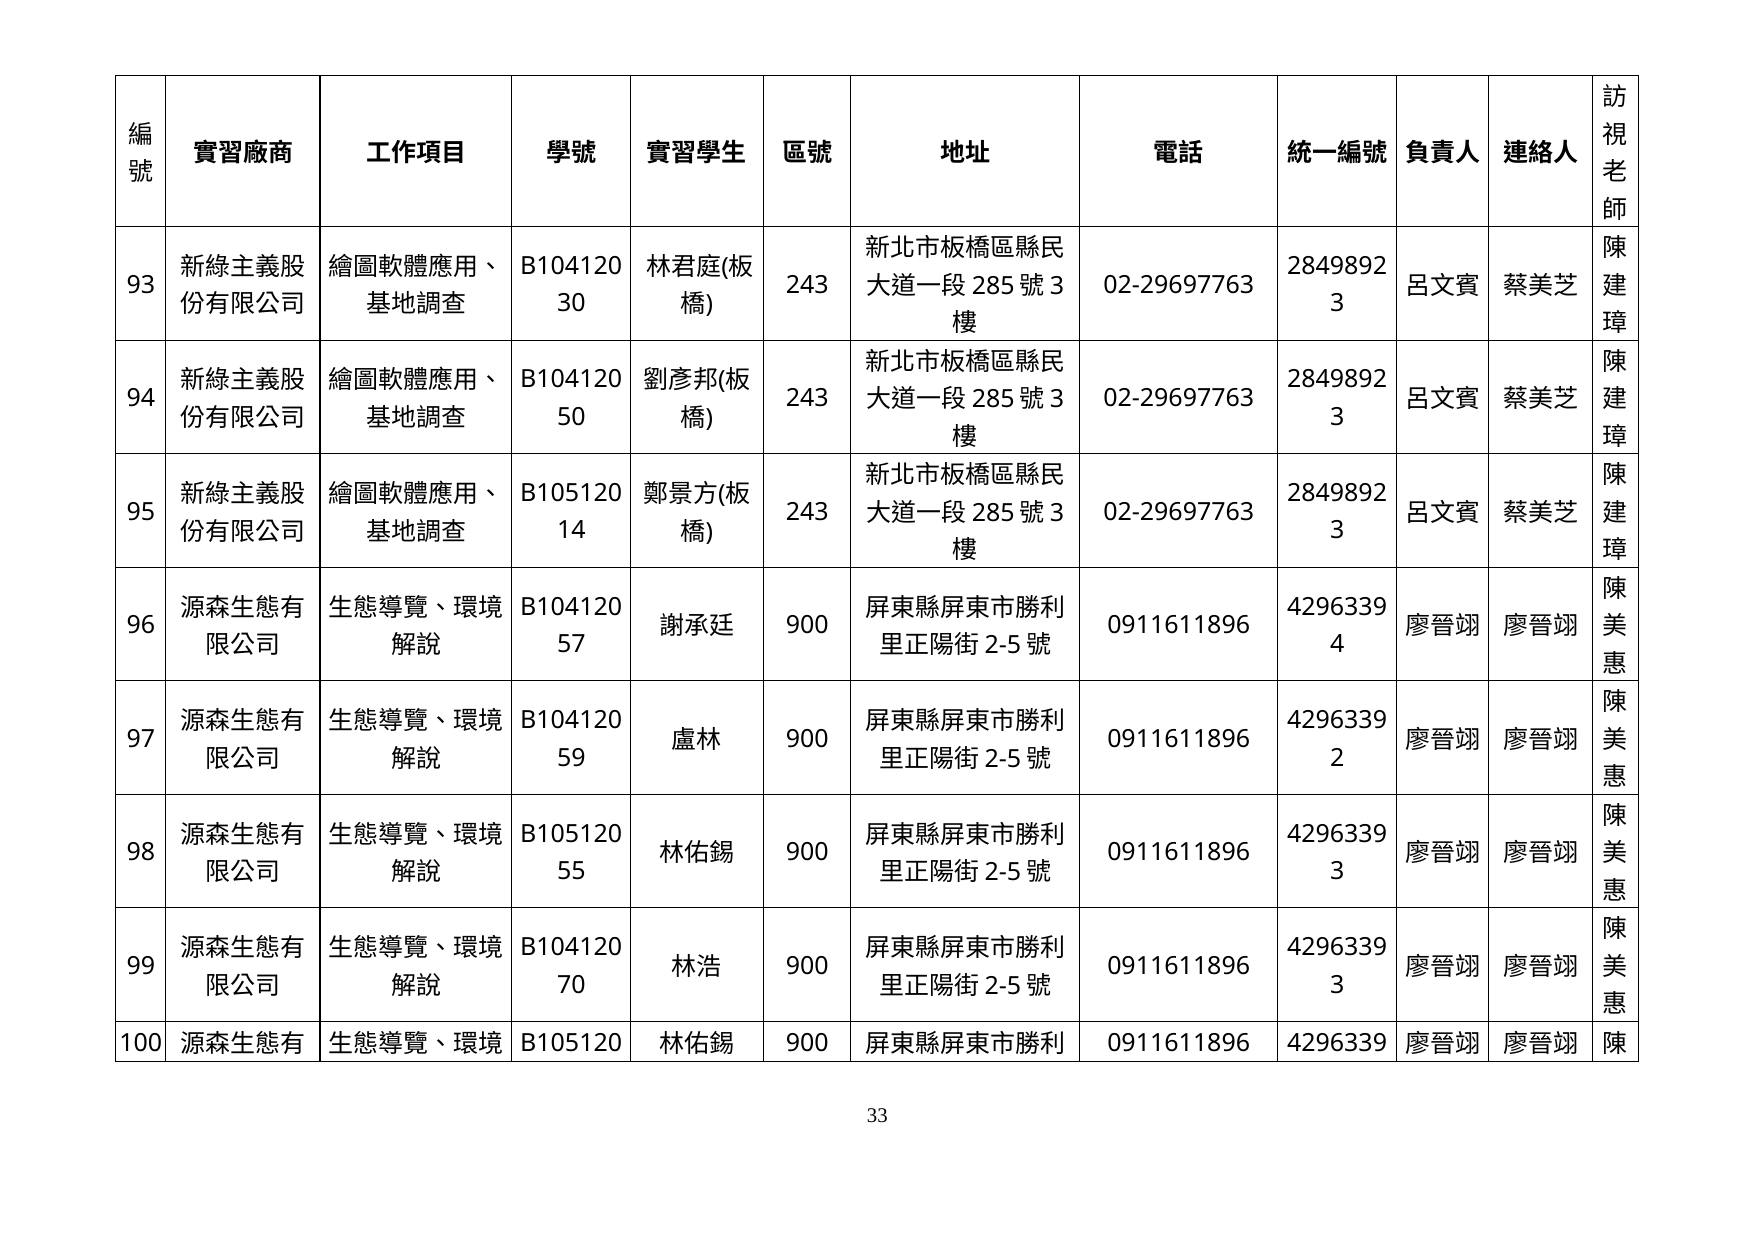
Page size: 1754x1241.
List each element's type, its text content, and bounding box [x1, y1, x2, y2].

table_cell 100 [116, 1022, 165, 1061]
table_cell 新北市板橋區縣民大道一段285號3樓 [851, 454, 1079, 567]
table_cell 鄭景方(板橋) [631, 454, 763, 567]
table_cell 廖晉翊 [1489, 681, 1592, 794]
table_cell 900 [764, 1022, 850, 1061]
table_cell 廖晉翊 [1397, 795, 1488, 907]
table_cell B10412070 [512, 908, 630, 1021]
table_cell B10512055 [512, 1022, 630, 1061]
table_cell 02-29697763 [1080, 341, 1277, 453]
table_cell 源森生態有限公司 [166, 568, 319, 680]
table_cell B10512055 [512, 795, 630, 907]
table_cell 生態導覽、環境解說 [321, 908, 511, 1021]
table_cell 新綠主義股份有限公司 [166, 454, 319, 567]
table_cell 99 [116, 908, 165, 1021]
table_cell B10412059 [512, 681, 630, 794]
table_header 訪視老師 [1593, 76, 1638, 226]
table_header 統一編號 [1278, 76, 1396, 226]
table_cell 源森生態有限公司 [166, 908, 319, 1021]
table_cell 42963394 [1278, 568, 1396, 680]
table_cell 243 [764, 227, 850, 339]
table_cell 93 [116, 227, 165, 339]
table_cell 廖晉翊 [1397, 908, 1488, 1021]
table_cell 屏東縣屏東市勝利里正陽街2-5號 [851, 908, 1079, 1021]
table_cell 陳美惠 [1593, 908, 1638, 1021]
table_cell 900 [764, 908, 850, 1021]
table_cell 繪圖軟體應用、基地調查 [321, 341, 511, 453]
table_cell 陳建璋 [1593, 454, 1638, 567]
table_cell 呂文賓 [1397, 454, 1488, 567]
table_cell 屏東縣屏東市勝利里正陽街2-5號 [851, 1022, 1079, 1061]
table_cell 98 [116, 795, 165, 907]
table_cell 源森生態有限公司 [166, 795, 319, 907]
table_cell 陳建璋 [1593, 227, 1638, 339]
table_cell 02-29697763 [1080, 454, 1277, 567]
table_cell 屏東縣屏東市勝利里正陽街2-5號 [851, 568, 1079, 680]
table_cell 陳美惠 [1593, 681, 1638, 794]
table_header 地址 [851, 76, 1079, 226]
table_cell B10412030 [512, 227, 630, 339]
table_cell 林佑錫 [631, 1022, 763, 1061]
table_cell 廖晉翊 [1489, 1022, 1592, 1061]
table_cell 28498923 [1278, 454, 1396, 567]
table_cell 陳美惠 [1593, 1022, 1638, 1061]
table_header 編號 [116, 76, 165, 226]
table_cell 呂文賓 [1397, 227, 1488, 339]
table_cell 劉彥邦(板橋) [631, 341, 763, 453]
table_cell 97 [116, 681, 165, 794]
table_cell 蔡美芝 [1489, 341, 1592, 453]
table_cell 廖晉翊 [1489, 908, 1592, 1021]
table_cell 生態導覽、環境解說 [321, 681, 511, 794]
table_cell 96 [116, 568, 165, 680]
table_cell 陳建璋 [1593, 341, 1638, 453]
table_cell 生態導覽、環境解說 [321, 1022, 511, 1061]
table_cell 盧林 [631, 681, 763, 794]
table_cell 林佑錫 [631, 795, 763, 907]
table_cell 0911611896 [1080, 1022, 1277, 1061]
table_cell 新北市板橋區縣民大道一段285號3樓 [851, 341, 1079, 453]
table_cell 900 [764, 681, 850, 794]
table_cell 0911611896 [1080, 795, 1277, 907]
table_cell 02-29697763 [1080, 227, 1277, 339]
table_header 工作項目 [321, 76, 511, 226]
table_cell 42963392 [1278, 681, 1396, 794]
table_cell 0911611896 [1080, 908, 1277, 1021]
table_cell 源森生態有限公司 [166, 681, 319, 794]
table_header 學號 [512, 76, 630, 226]
table_cell 陳美惠 [1593, 795, 1638, 907]
table_cell B10412050 [512, 341, 630, 453]
table_cell 28498923 [1278, 227, 1396, 339]
table_cell 廖晉翊 [1397, 1022, 1488, 1061]
table_cell 廖晉翊 [1397, 681, 1488, 794]
table_header 實習學生 [631, 76, 763, 226]
table_cell 屏東縣屏東市勝利里正陽街2-5號 [851, 681, 1079, 794]
table_cell 42963393 [1278, 908, 1396, 1021]
table_cell 900 [764, 568, 850, 680]
table_header 實習廠商 [166, 76, 319, 226]
table_cell 林君庭(板橋) [631, 227, 763, 339]
table_cell 0911611896 [1080, 568, 1277, 680]
table_cell 廖晉翊 [1489, 795, 1592, 907]
table_cell 42963395 [1278, 1022, 1396, 1061]
table_cell 廖晉翊 [1397, 568, 1488, 680]
table_cell 新綠主義股份有限公司 [166, 341, 319, 453]
table_cell 繪圖軟體應用、基地調查 [321, 227, 511, 339]
table_cell 屏東縣屏東市勝利里正陽街2-5號 [851, 795, 1079, 907]
table_cell 243 [764, 454, 850, 567]
table_cell 95 [116, 454, 165, 567]
table_cell 243 [764, 341, 850, 453]
table_cell 900 [764, 795, 850, 907]
table_cell 林浩 [631, 908, 763, 1021]
table_cell 陳美惠 [1593, 568, 1638, 680]
table_cell 新北市板橋區縣民大道一段285號3樓 [851, 227, 1079, 339]
table_cell 94 [116, 341, 165, 453]
table_cell 繪圖軟體應用、基地調查 [321, 454, 511, 567]
table_cell 28498923 [1278, 341, 1396, 453]
table_cell 廖晉翊 [1489, 568, 1592, 680]
table_cell 蔡美芝 [1489, 227, 1592, 339]
table_header 連絡人 [1489, 76, 1592, 226]
table_header 負責人 [1397, 76, 1488, 226]
table_cell 生態導覽、環境解說 [321, 568, 511, 680]
table_cell 新綠主義股份有限公司 [166, 227, 319, 339]
table_cell B10412057 [512, 568, 630, 680]
table_cell 42963393 [1278, 795, 1396, 907]
table_cell 源森生態有限公司 [166, 1022, 319, 1061]
table_header 電話 [1080, 76, 1277, 226]
table_header 區號 [764, 76, 850, 226]
table_cell 呂文賓 [1397, 341, 1488, 453]
table_cell 謝承廷 [631, 568, 763, 680]
table_cell B10512014 [512, 454, 630, 567]
table_cell 0911611896 [1080, 681, 1277, 794]
table_cell 生態導覽、環境解說 [321, 795, 511, 907]
table_cell 蔡美芝 [1489, 454, 1592, 567]
